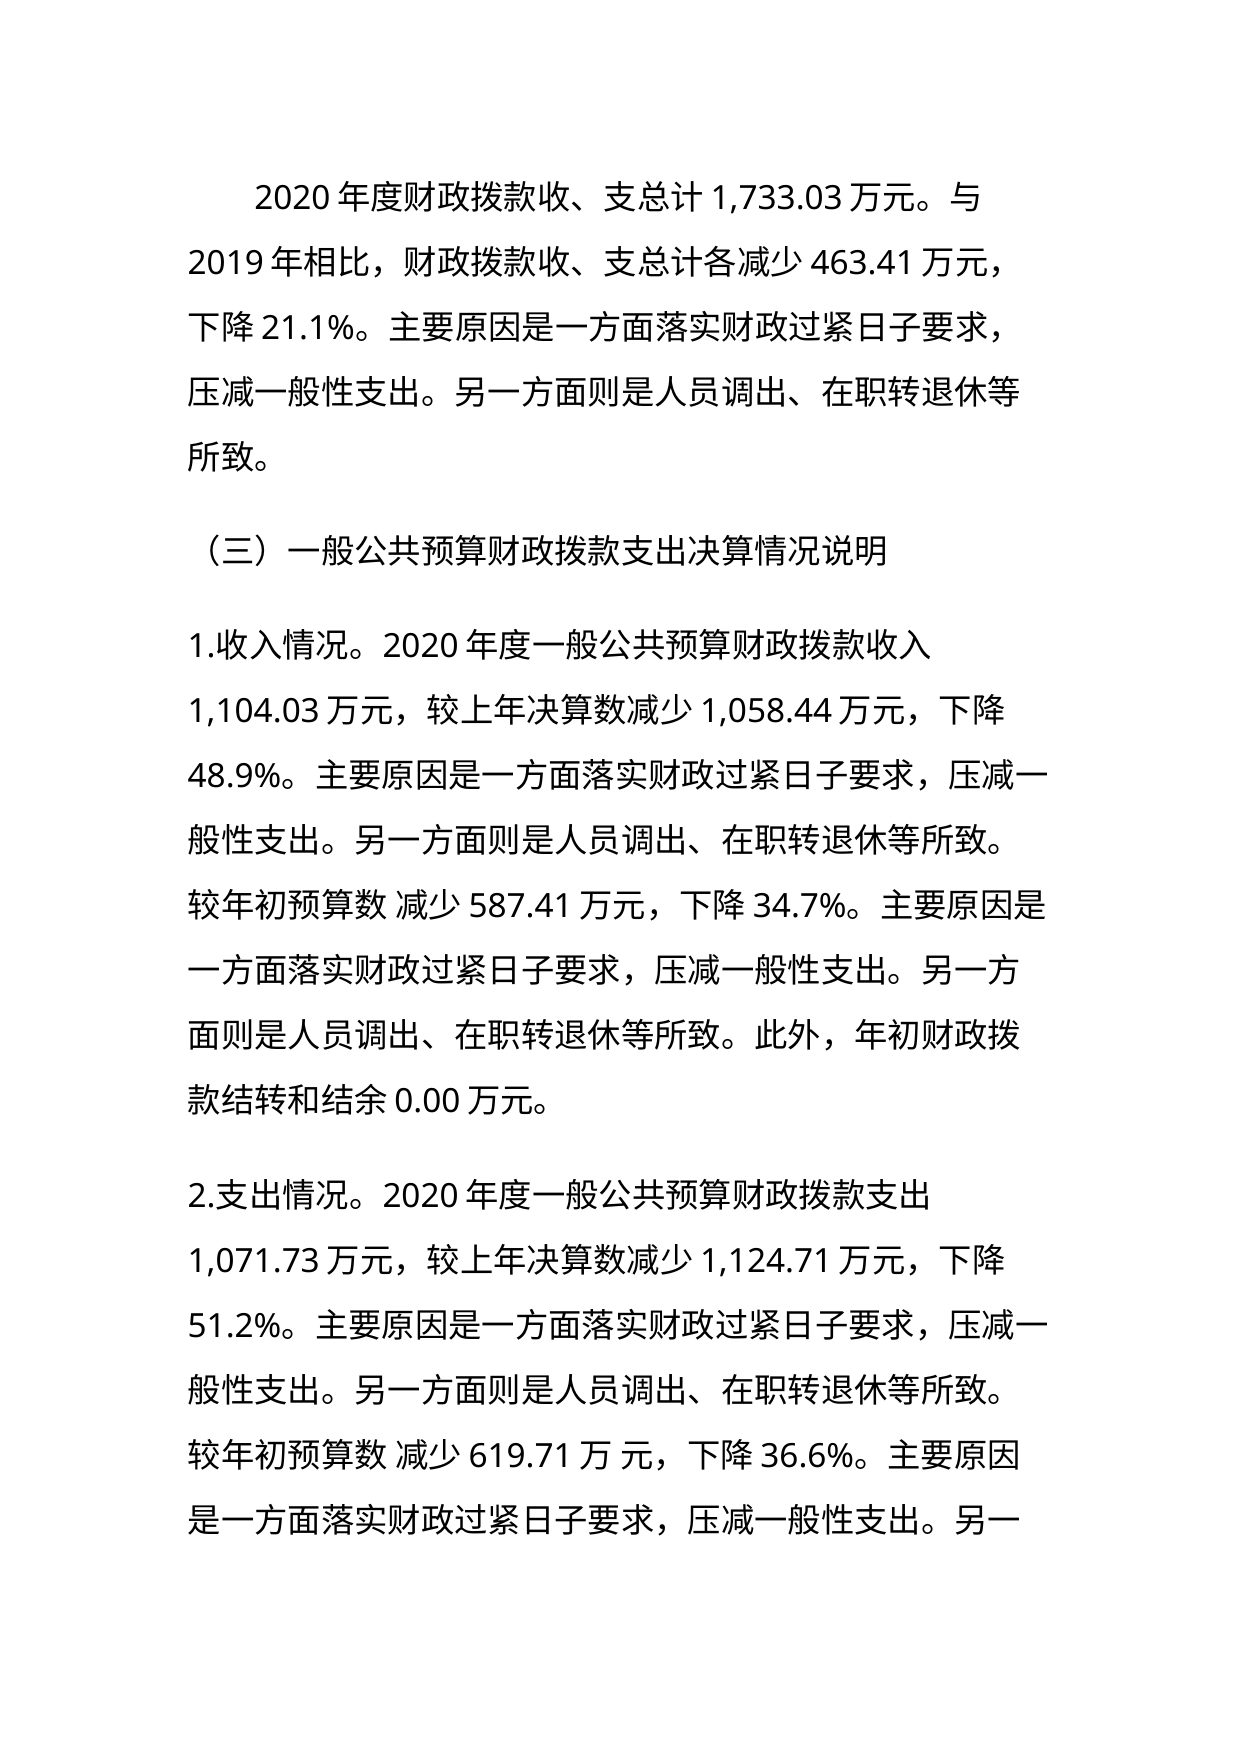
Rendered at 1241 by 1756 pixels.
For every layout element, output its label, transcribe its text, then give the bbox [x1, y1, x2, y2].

text 2020年度财政拨款收、支总计1,733.03万元。与2019年相比，财政拨款收、支总计各减少463.41万元，下降21.1%。主要原因是一方面落实财政过紧日子要求，压减一般性支出。另一方面则是人员调出、在职转退休等所致。 [187, 163, 1053, 488]
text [187, 1160, 1053, 1550]
text 1.收入情况。2020年度一般公共预算财政拨款收入1,104.03万元，较上年决算数减少1,058.44万元，下降48.9%。主要原因是一方面落实财政过紧日子要求，压减一般性支出。另一方面则是人员调出、在职转退休等所致。较年初预算数 减少587.41万元，下降34.7%。主要原因是一方面落实财政过紧日子要求，压减一般性支出。另一方面则是人员调出、在职转退休等所致。此外，年初财政拨款结转和结余0.00万元。 [187, 611, 1053, 1131]
text （三）一般公共预算财政拨款支出决算情况说明 [187, 517, 1053, 582]
